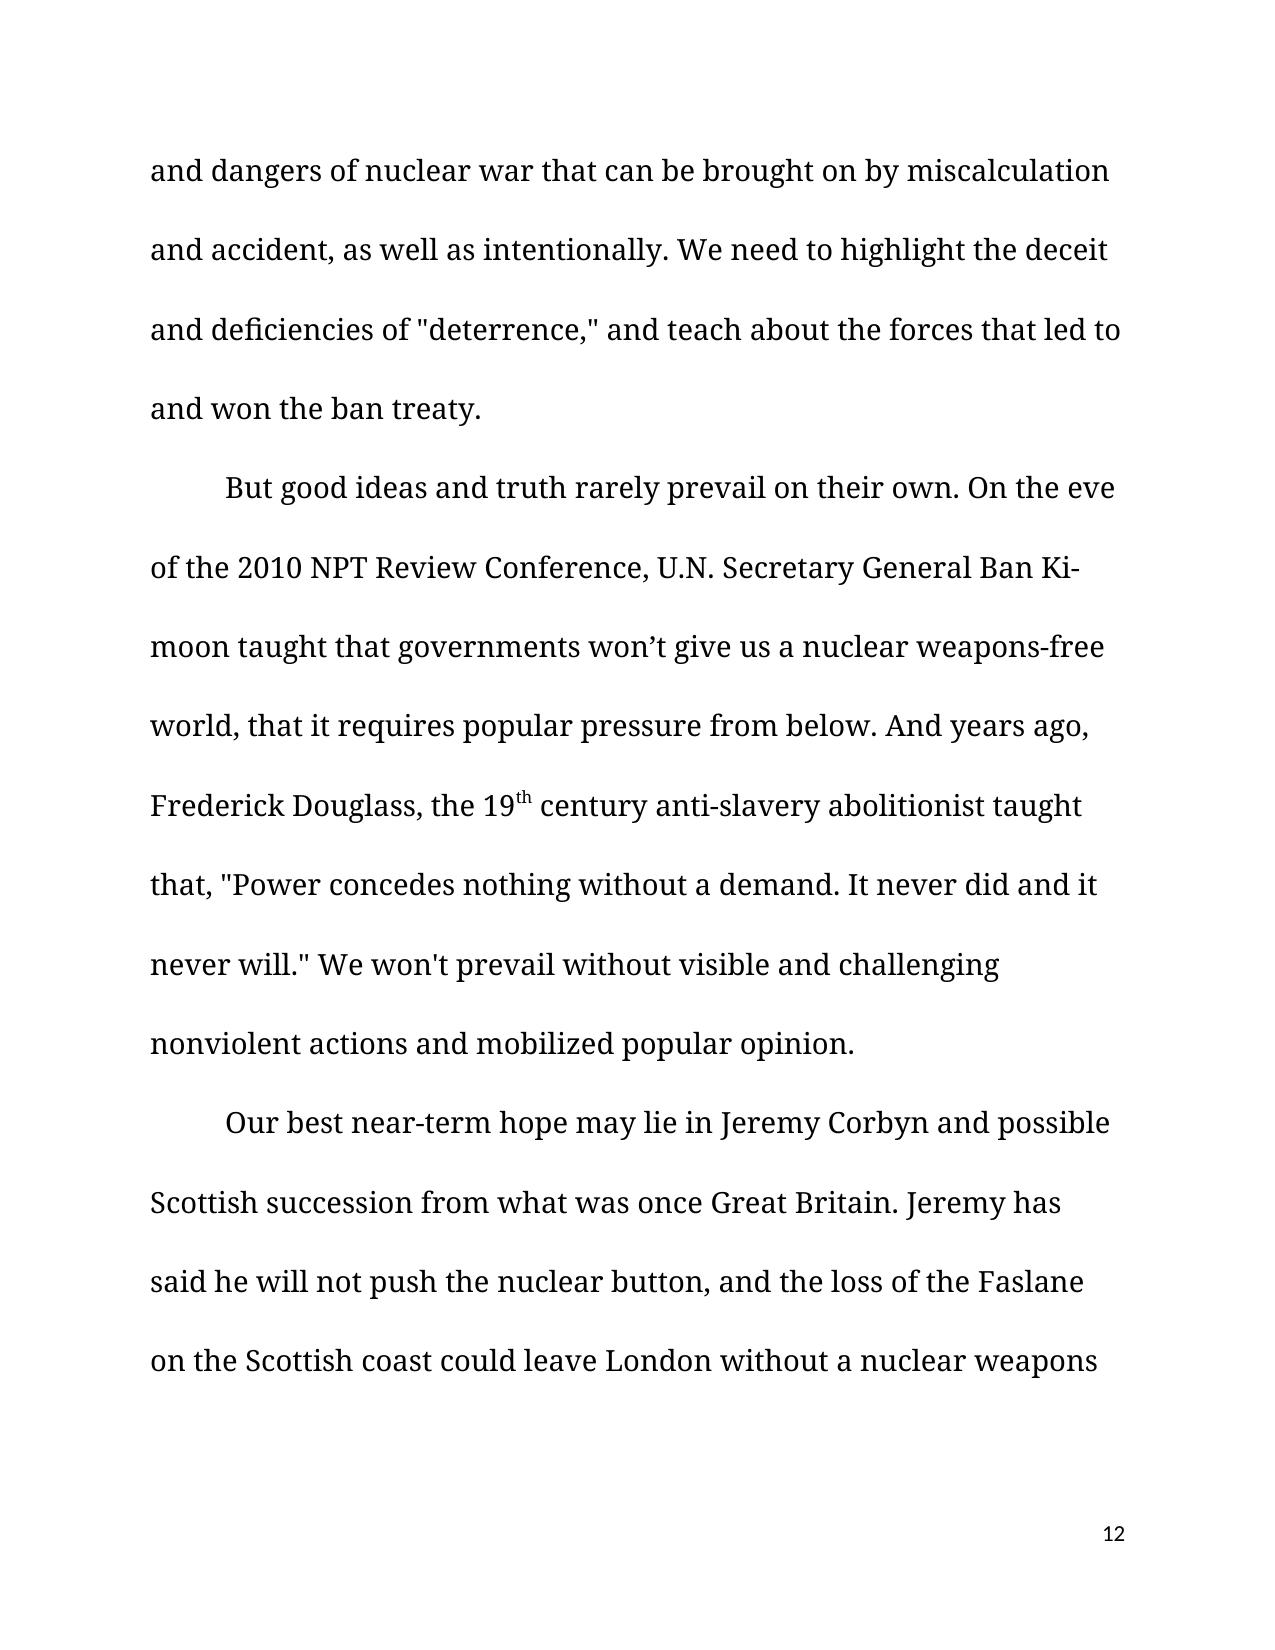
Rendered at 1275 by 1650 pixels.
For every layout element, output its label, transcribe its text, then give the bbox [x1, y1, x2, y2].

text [150, 1102, 1125, 1380]
text But good ideas and truth rarely prevail on their own. On the eve of the 2010 NPT Review Conference, U.N. Secretary General Ban Ki-moon taught that governments won’t give us a nuclear weapons-free world, that it requires popular pressure from below. And years ago, Frederick Douglass, the 19th century anti-slavery abolitionist taught that, "Power concedes nothing without a demand. It never did and it never will." We won't prevail without visible and challenging nonviolent actions and mobilized popular opinion. [150, 467, 1125, 1063]
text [150, 150, 1125, 428]
